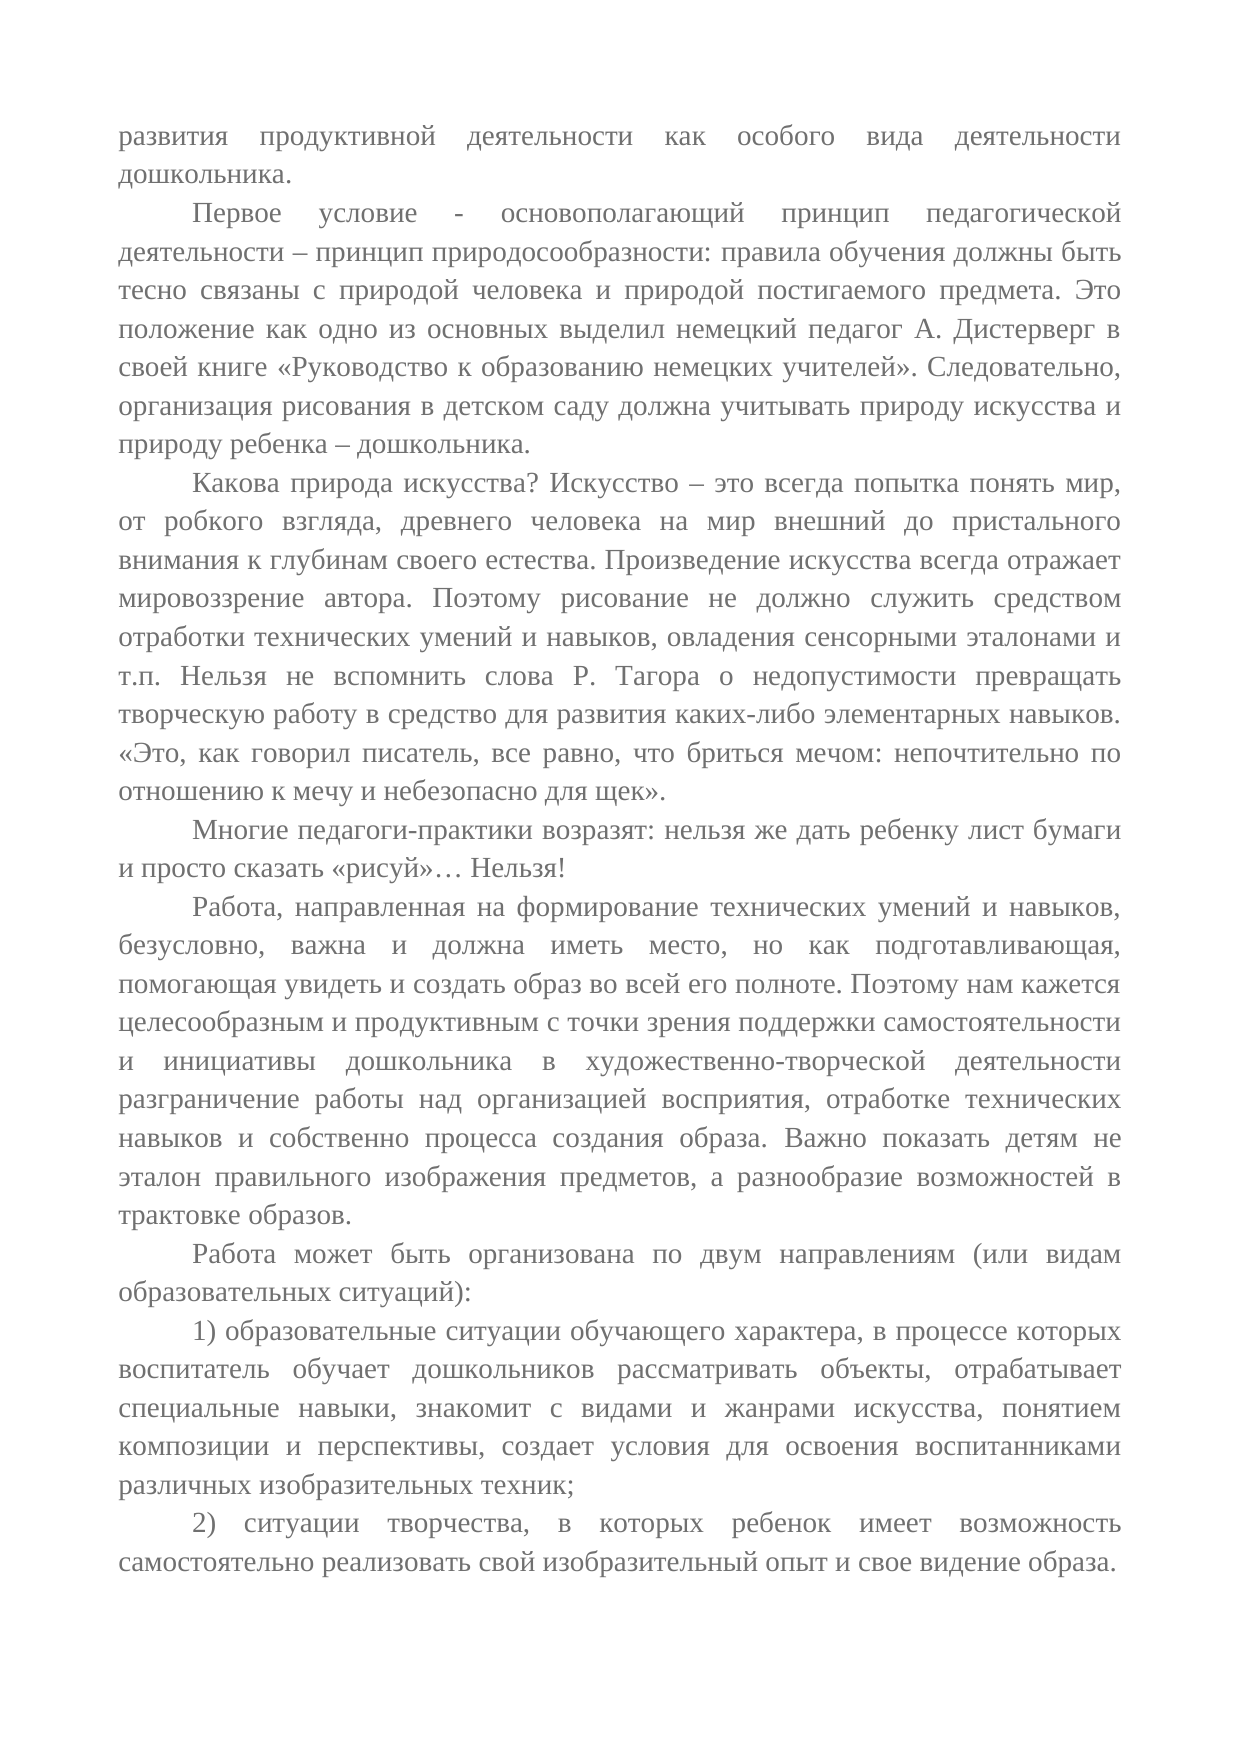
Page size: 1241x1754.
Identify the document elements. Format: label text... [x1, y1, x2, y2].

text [118, 152, 1122, 190]
text Какова природа искусства? Искусство – это всегда попытка понять мир, от робкого взгляда, древнего человека на мир внешний до пристального внимания к глубинам своего естества. Произведение искусства всегда отражает мировоззрение автора. Поэтому рисование не должно служить средством отработки технических умений и навыков, овладения сенсорными эталонами и т.п. Нельзя не вспомнить слова Р. Тагора о недопустимости превращать творческую работу в средство для развития каких-либо элементарных навыков. «Это, как говорил писатель, все равно, что бриться мечом: непочтительно по отношению к мечу и небезопасно для щек». [118, 465, 1122, 807]
text 2) ситуации творчества, в которых ребенок имеет возможность самостоятельно реализовать свой изобразительный опыт и свое видение образа. [118, 1506, 1122, 1578]
text 1) образовательные ситуации обучающего характера, в процессе которых воспитатель обучает дошкольников рассматривать объекты, отрабатывает специальные навыки, знакомит с видами и жанрами искусства, понятием композиции и перспективы, создает условия для освоения воспитанниками различных изобразительных техник; [118, 1313, 1122, 1501]
text Многие педагоги-практики возразят: нельзя же дать ребенку лист бумаги и просто сказать «рисуй»… Нельзя! [118, 812, 1122, 884]
text Работа, направленная на формирование технических умений и навыков, безусловно, важна и должна иметь место, но как подготавливающая, помогающая увидеть и создать образ во всей его полноте. Поэтому нам кажется целесообразным и продуктивным с точки зрения поддержки самостоятельности и инициативы дошкольника в художественно-творческой деятельности разграничение работы над организацией восприятия, отработке технических навыков и собственно процесса создания образа. Важно показать детям не эталон правильного изображения предметов, а разнообразие возможностей в трактовке образов. [118, 889, 1122, 1231]
text Первое условие - основополагающий принцип педагогической деятельности – принцип природосообразности: правила обучения должны быть тесно связаны с природой человека и природой постигаемого предмета. Это положение как одно из основных выделил немецкий педагог А. Дистерверг в своей книге «Руководство к образованию немецких учителей». Следовательно, организация рисования в детском саду должна учитывать природу искусства и природу ребенка – дошкольника. [118, 195, 1122, 460]
text Работа может быть организована по двум направлениям (или видам образовательных ситуаций): [118, 1236, 1122, 1308]
